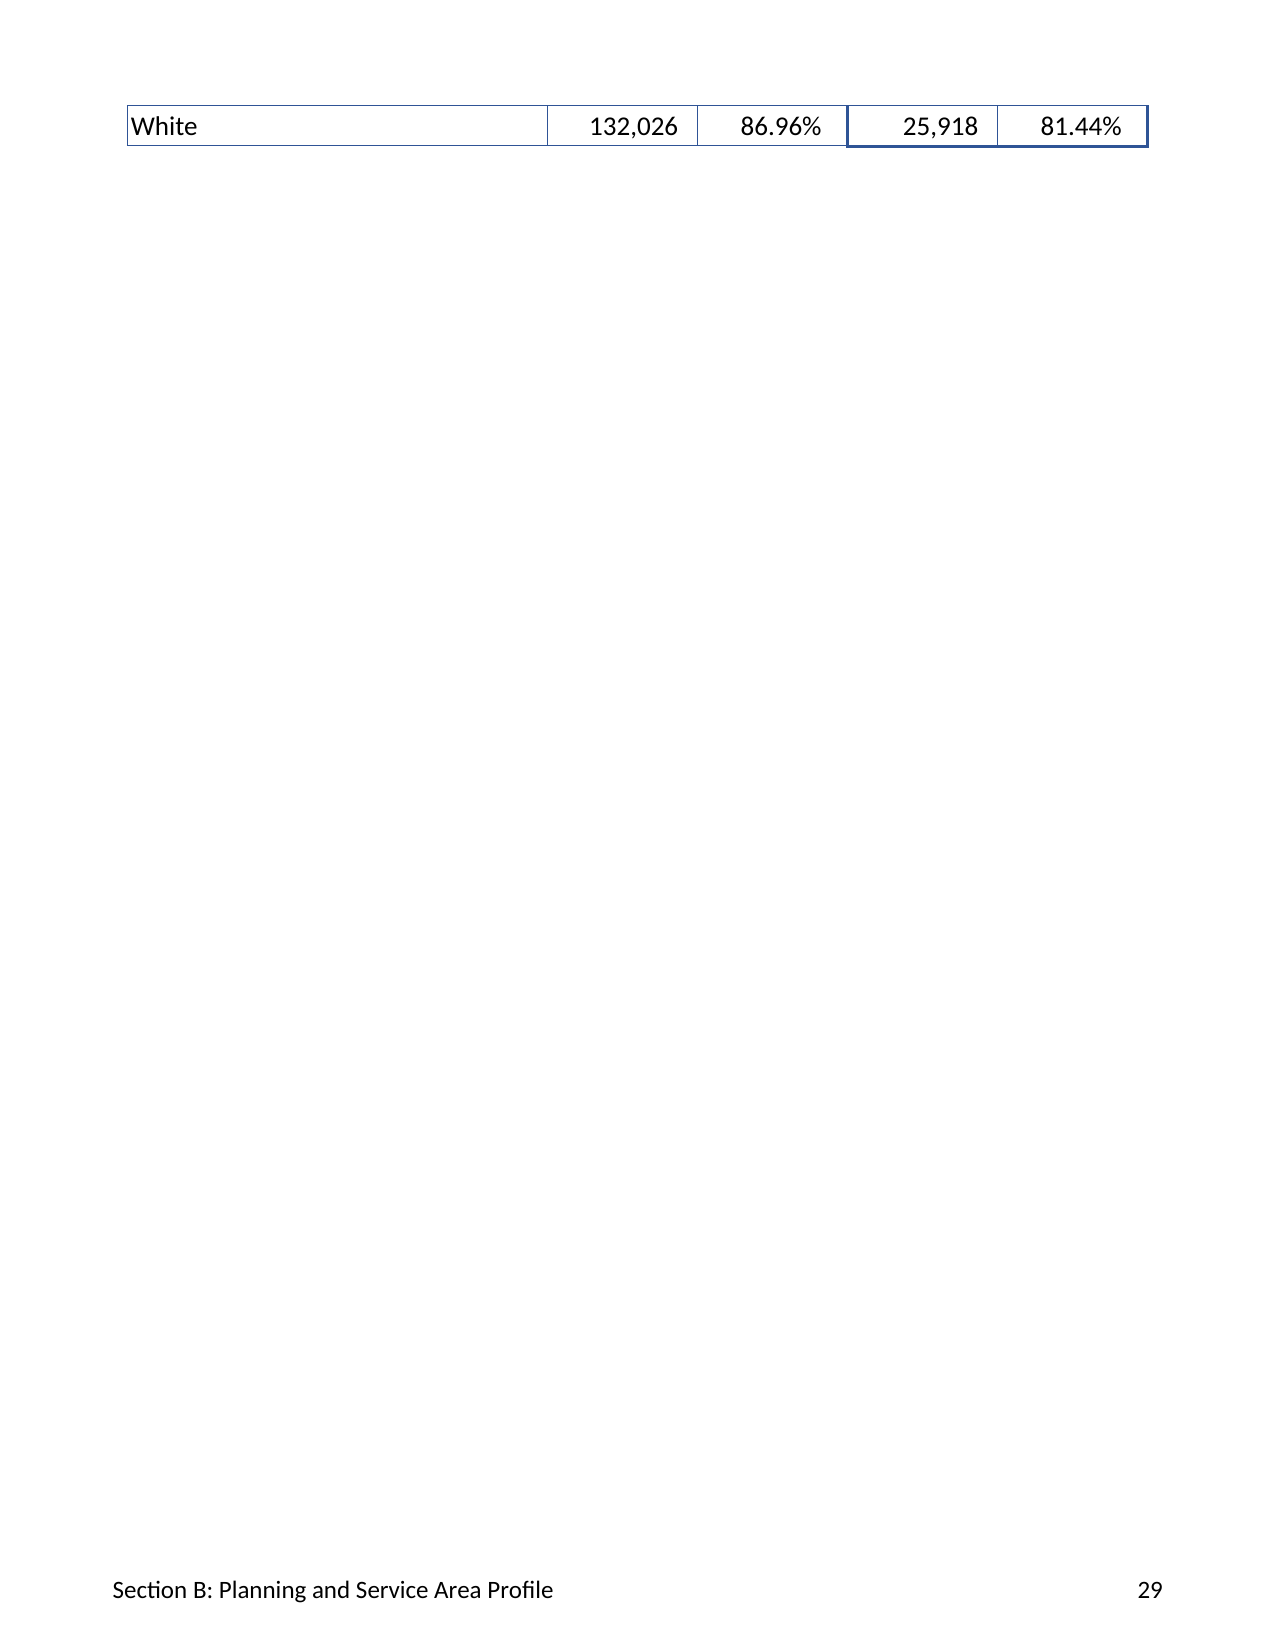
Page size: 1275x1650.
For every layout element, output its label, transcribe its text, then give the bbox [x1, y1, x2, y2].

table_cell 25,918 [849, 106, 997, 145]
table_cell 132,026 [548, 106, 697, 145]
table_cell 86.96% [698, 106, 846, 145]
table_cell White [128, 106, 547, 145]
table_cell 81.44% [998, 106, 1146, 145]
